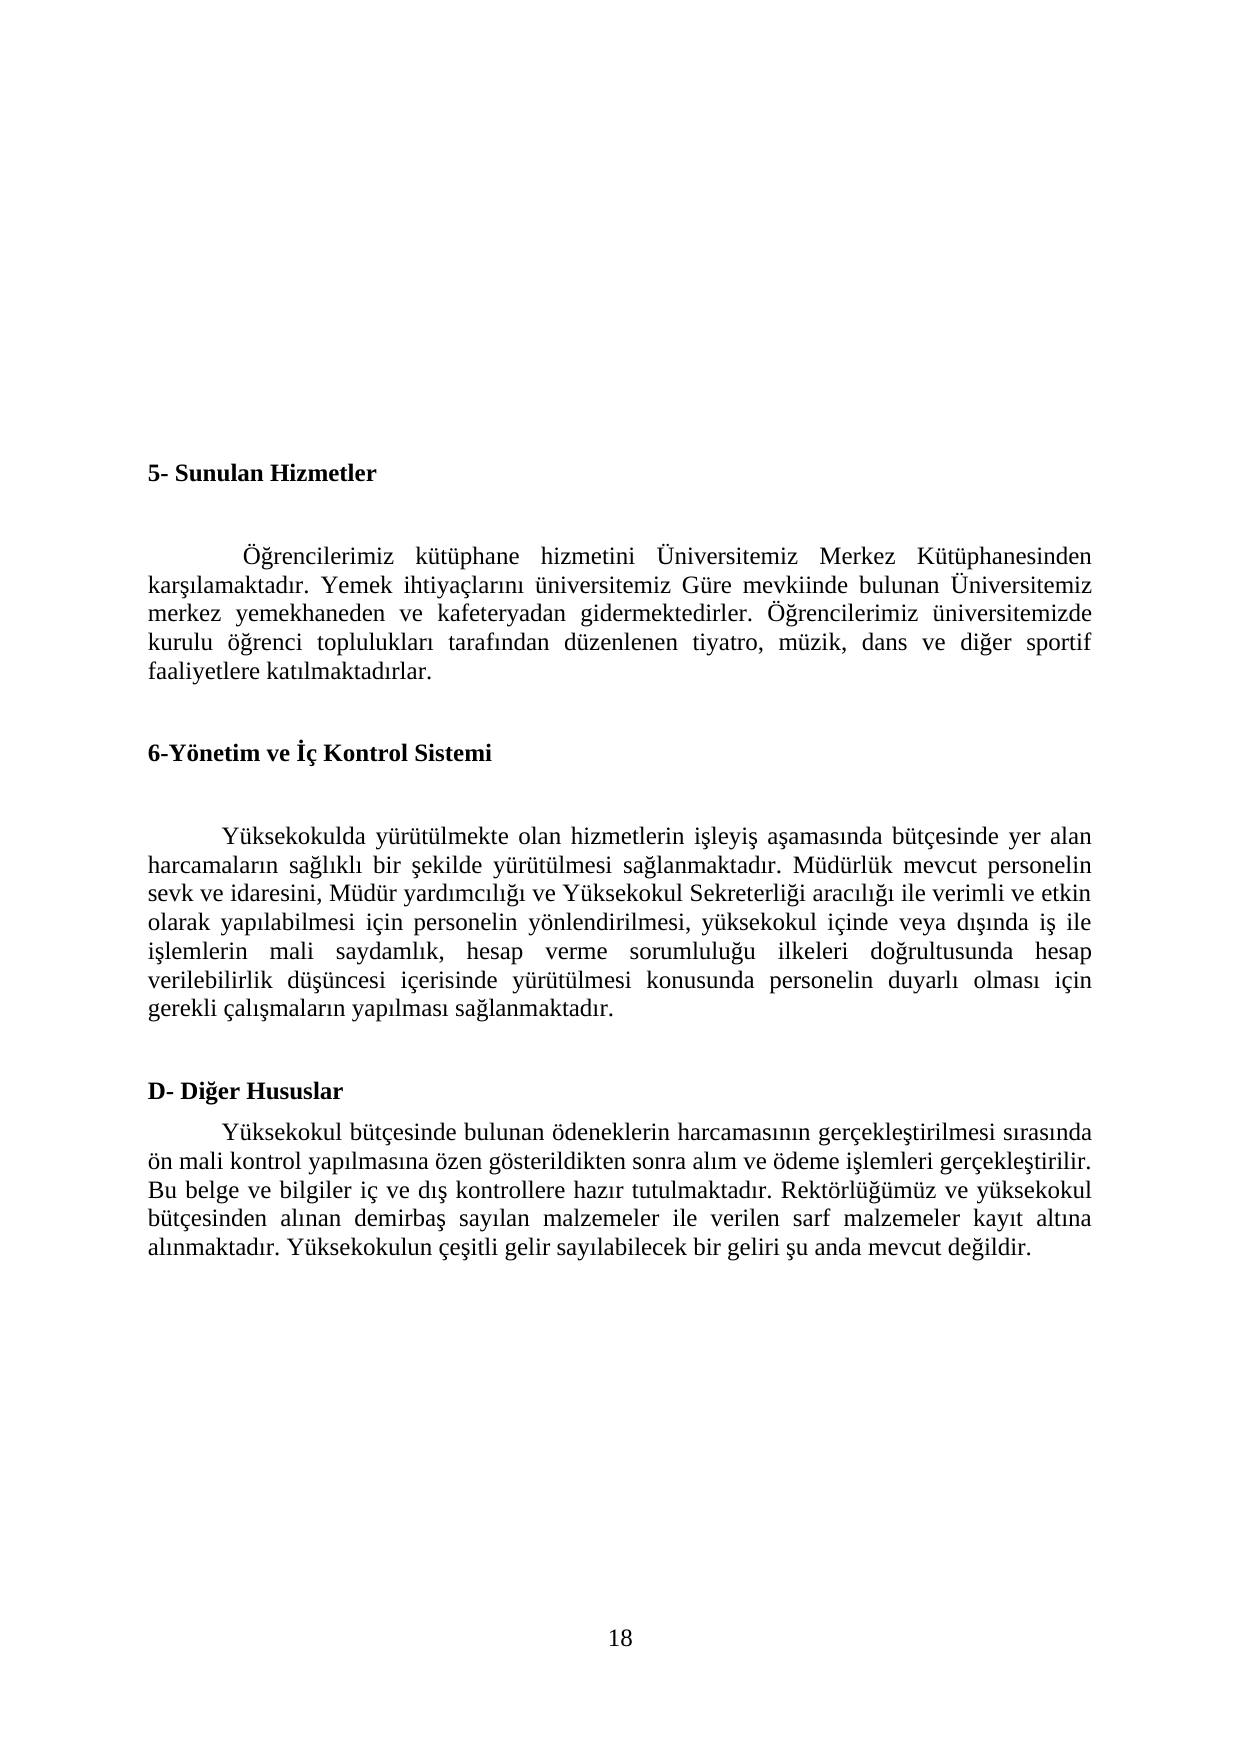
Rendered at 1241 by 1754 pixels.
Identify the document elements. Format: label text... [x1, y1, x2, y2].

text D- Diğer Hususlar [148, 1076, 1093, 1105]
text Yüksekokul bütçesinde bulunan ödeneklerin harcamasının gerçekleştirilmesi sırasında ön mali kontrol yapılmasına özen gösterildikten sonra alım ve ödeme işlemleri gerçekleştirilir. Bu belge ve bilgiler iç ve dış kontrollere hazır tutulmaktadır. Rektörlüğümüz ve yüksekokul bütçesinden alınan demirbaş sayılan malzemeler ile verilen sarf malzemeler kayıt altına alınmaktadır. Yüksekokulun çeşitli gelir sayılabilecek bir geliri şu anda mevcut değildir. [148, 1117, 1093, 1261]
text 5- Sunulan Hizmetler [148, 458, 1093, 487]
text 6-Yönetim ve İç Kontrol Sistemi [148, 738, 1093, 767]
text Yüksekokulda yürütülmekte olan hizmetlerin işleyiş aşamasında bütçesinde yer alan harcamaların sağlıklı bir şekilde yürütülmesi sağlanmaktadır. Müdürlük mevcut personelin sevk ve idaresini, Müdür yardımcılığı ve Yüksekokul Sekreterliği aracılığı ile verimli ve etkin olarak yapılabilmesi için personelin yönlendirilmesi, yüksekokul içinde veya dışında iş ile işlemlerin mali saydamlık, hesap verme sorumluluğu ilkeleri doğrultusunda hesap verilebilirlik düşüncesi içerisinde yürütülmesi konusunda personelin duyarlı olması için gerekli çalışmaların yapılması sağlanmaktadır. [148, 821, 1093, 1022]
text Öğrencilerimiz kütüphane hizmetini Üniversitemiz Merkez Kütüphanesinden karşılamaktadır. Yemek ihtiyaçlarını üniversitemiz Güre mevkiinde bulunan Üniversitemiz merkez yemekhaneden ve kafeteryadan gidermektedirler. Öğrencilerimiz üniversitemizde kurulu öğrenci toplulukları tarafından düzenlenen tiyatro, müzik, dans ve diğer sportif faaliyetlere katılmaktadırlar. [148, 541, 1093, 685]
